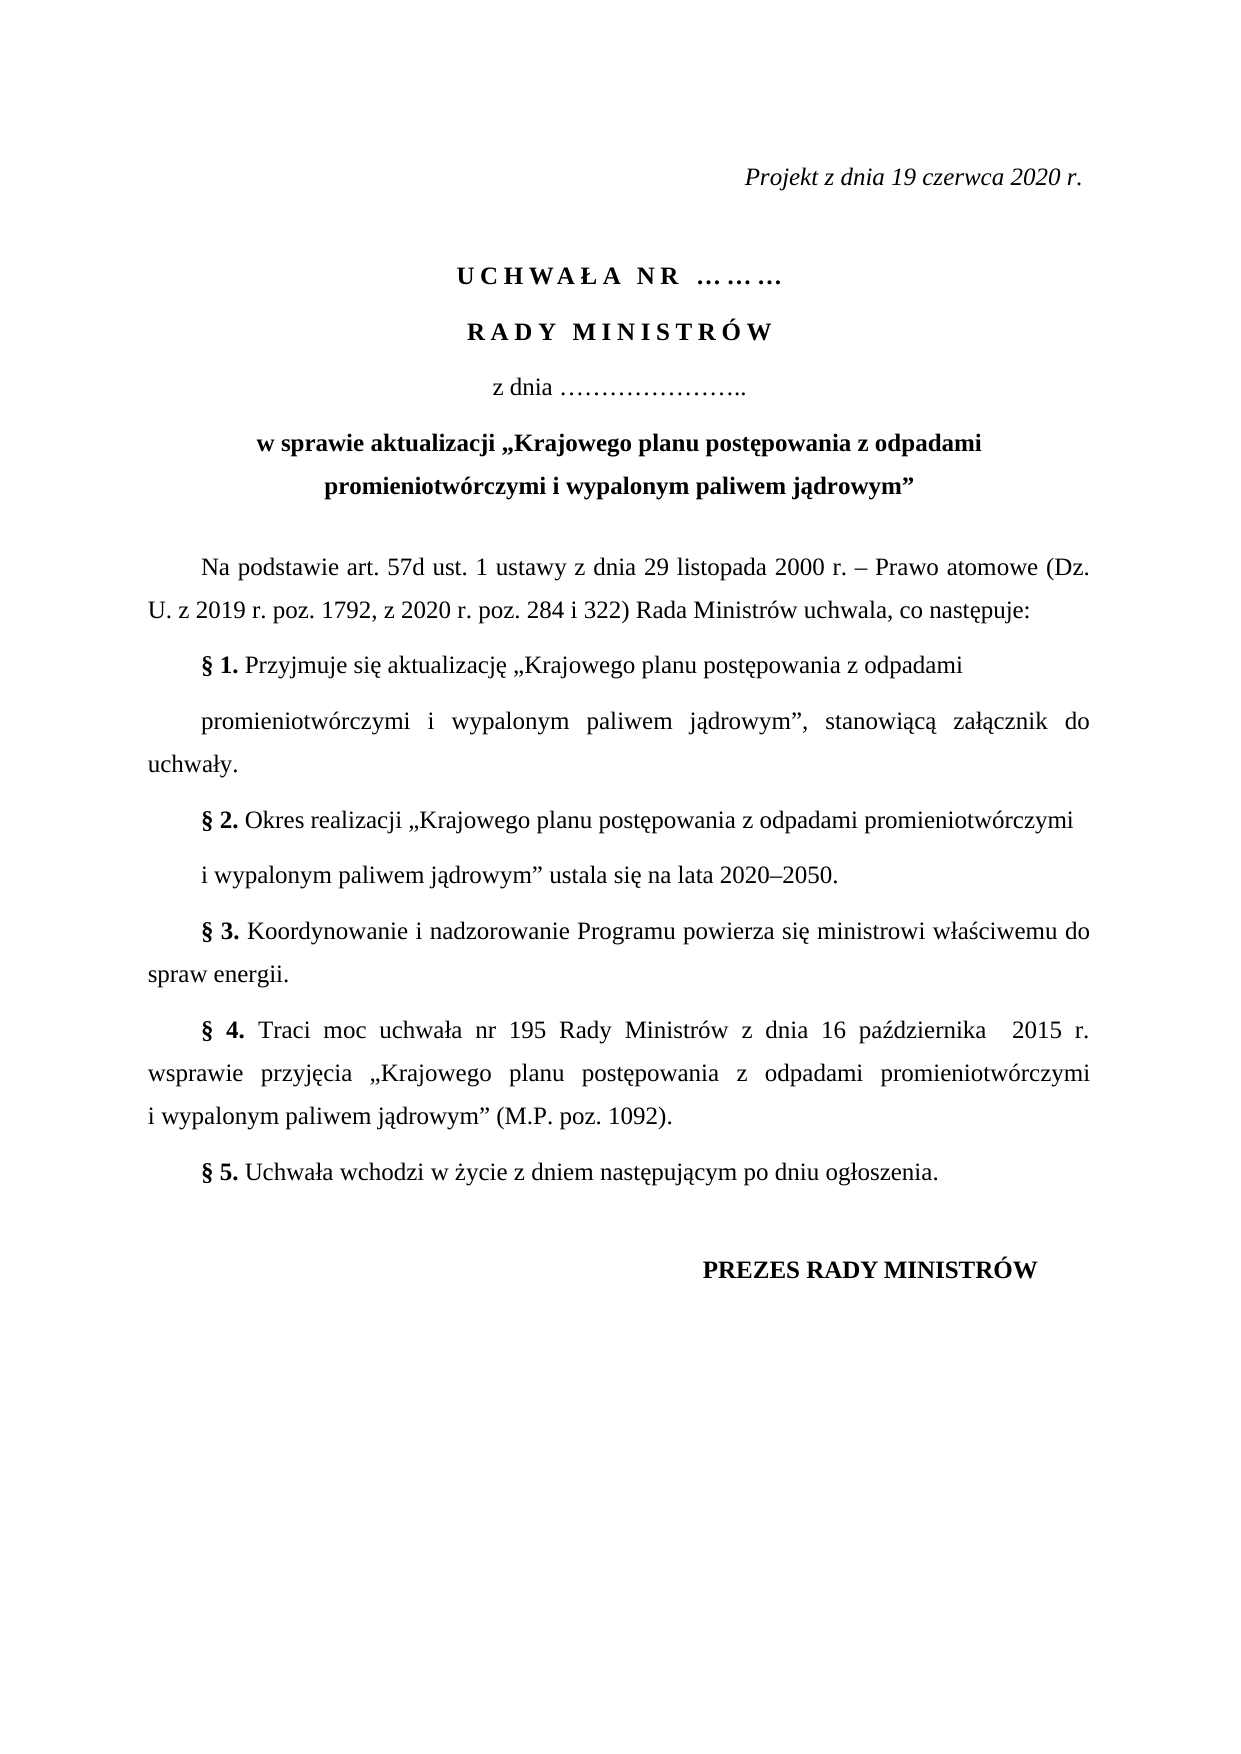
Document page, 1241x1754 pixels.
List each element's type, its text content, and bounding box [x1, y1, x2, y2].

text z dnia ………………….. [148, 372, 1091, 401]
text § 2. Okres realizacji „Krajowego planu postępowania z odpadami promieniotwórczymi [148, 805, 1091, 834]
text UCHWAŁA Nr ……… [148, 261, 1091, 290]
text PREZES RADY MINISTRÓW [650, 1256, 1091, 1284]
text w sprawie aktualizacji „Krajowego planu postępowania z odpadami promieniotwórczymi i wypalonym paliwem jądrowym” [148, 428, 1091, 500]
text promieniotwórczymi i wypalonym paliwem jądrowym”, stanowiącą załącznik do uchwały. [148, 706, 1091, 778]
text § 3. Koordynowanie i nadzorowanie Programu powierza się ministrowi właściwemu do spraw energii. [148, 916, 1091, 988]
text § 1. Przyjmuje się aktualizację „Krajowego planu postępowania z odpadami [148, 651, 1091, 679]
text i wypalonym paliwem jądrowym” ustala się na lata 2020–2050. [148, 861, 1091, 889]
text § 5. Uchwała wchodzi w życie z dniem następującym po dniu ogłoszenia. [148, 1157, 1091, 1186]
text Na podstawie art. 57d ust. 1 ustawy z dnia 29 listopada 2000 r. – Prawo atomowe (Dz. U. z 2019 r. poz. 1792, z 2020 r. poz. 284 i 322) Rada Ministrów uchwala, co następuje: [148, 552, 1091, 624]
text RADY MINISTRÓW [148, 317, 1091, 346]
text Projekt z dnia 19 czerwca 2020 r. [148, 162, 1091, 191]
text § 4. Traci moc uchwała nr 195 Rady Ministrów z dnia 16 października 2015 r. wsprawie przyjęcia „Krajowego planu postępowania z odpadami promieniotwórczymi i wypalonym paliwem jądrowym” (M.P. poz. 1092). [148, 1015, 1091, 1130]
